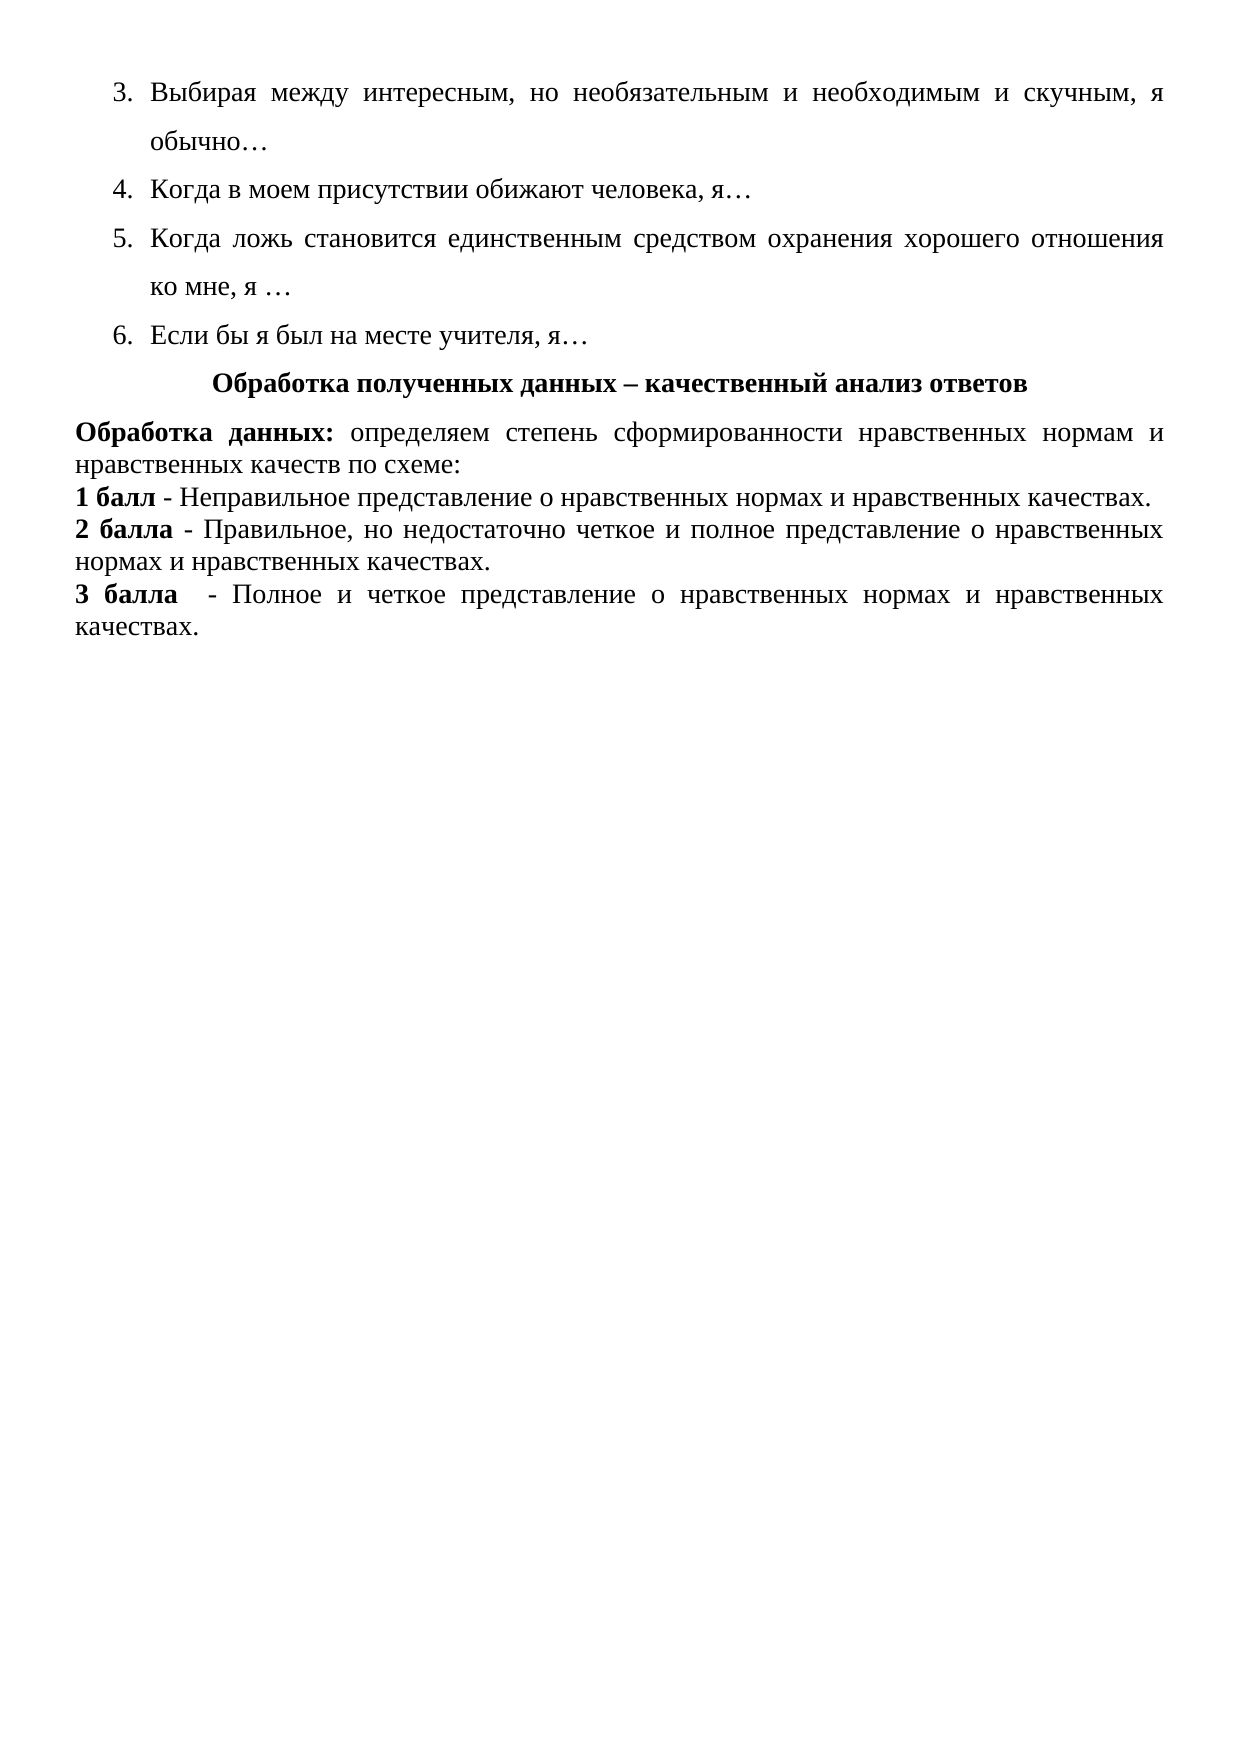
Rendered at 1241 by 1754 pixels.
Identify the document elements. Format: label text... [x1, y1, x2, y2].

text Обработка полученных данных – качественный анализ ответов [75, 366, 1165, 399]
text 3 балла - Полное и четкое представление о нравственных нормах и нравственных качествах. [75, 577, 1165, 642]
list Выбирая между интересным, но необязательным и необходимым и скучным, я обычно… [112, 75, 1165, 156]
text 2 балла - Правильное, но недостаточно четкое и полное представление о нравственных нормах и нравственных качествах. [75, 512, 1165, 577]
text Обработка данных: определяем степень сформированности нравственных нормам и нравственных качеств по схеме: [75, 415, 1165, 479]
list Когда ложь становится единственным средством охранения хорошего отношения ко мне, я … [112, 221, 1165, 302]
text 1 балл - Неправильное представление о нравственных нормах и нравственных качествах. [75, 479, 1165, 512]
list Если бы я был на месте учителя, я… [112, 318, 1165, 350]
list Когда в моем присутствии обижают человека, я… [112, 172, 1165, 204]
